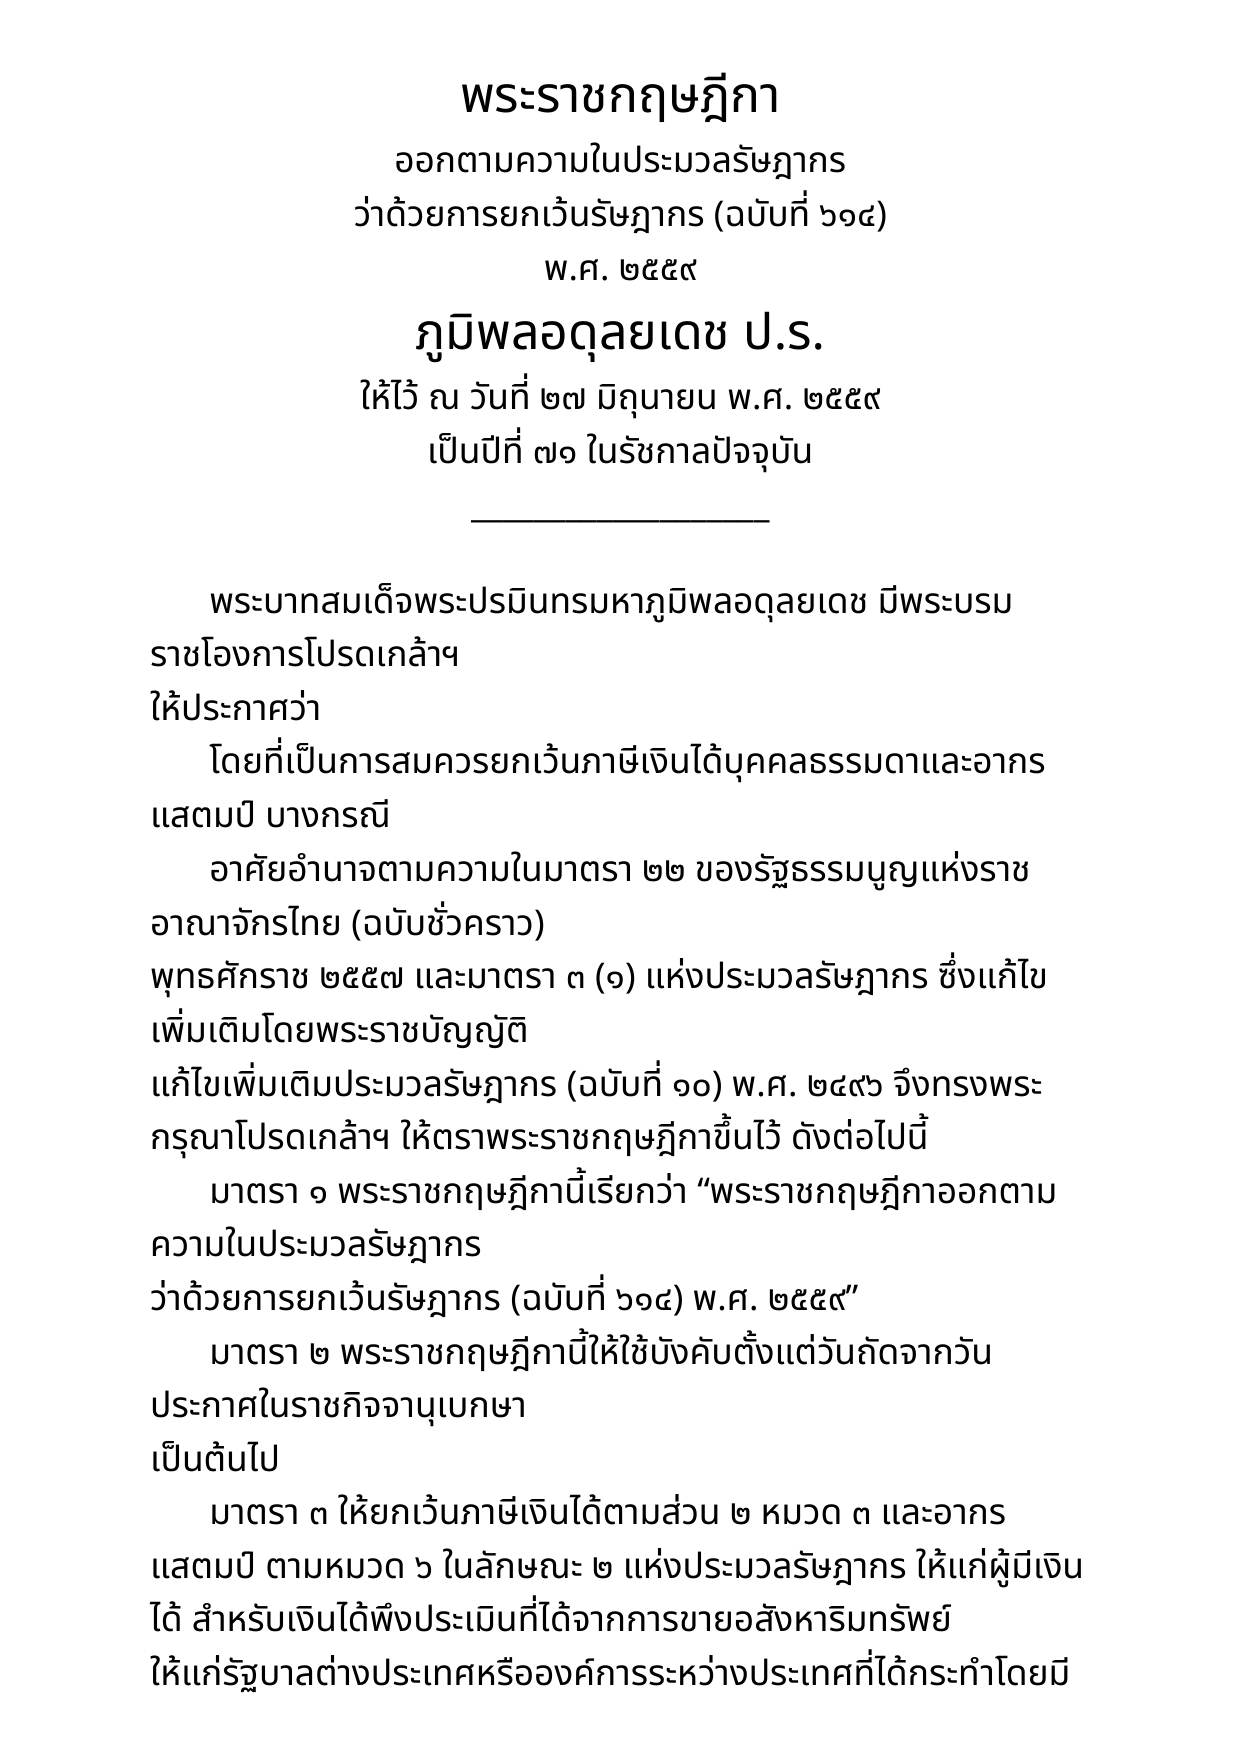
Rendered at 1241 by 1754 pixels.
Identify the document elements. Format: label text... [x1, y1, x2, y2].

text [150, 1487, 1090, 1701]
text เป็นปีที่ ๗๑ ในรัชกาลปัจจุบัน [150, 426, 1090, 479]
text ออกตามความในประมวลรัษฎากร [150, 135, 1090, 188]
text โดยที่เป็นการสมควรยกเว้นภาษีเงินได้บุคคลธรรมดาและอากรแสตมป์ บางกรณี [150, 736, 1090, 843]
text ___________________ [150, 479, 1090, 527]
text มาตรา ๑ พระราชกฤษฎีกานี้เรียกว่า “พระราชกฤษฎีกาออกตามความในประมวลรัษฎากร ว่าด้วยการยกเว้นรัษฎากร (ฉบับที่ ๖๑๔) พ.ศ. ๒๕๕๙” [150, 1166, 1090, 1327]
text มาตรา ๒ พระราชกฤษฎีกานี้ให้ใช้บังคับตั้งแต่วันถัดจากวันประกาศในราชกิจจานุเบกษา เป็นต้นไป [150, 1327, 1090, 1487]
text ให้ไว้ ณ วันที่ ๒๗ มิถุนายน พ.ศ. ๒๕๕๙ [150, 372, 1090, 426]
text ภูมิพลอดุลยเดช ป.ร. [150, 296, 1090, 372]
text พระบาทสมเด็จพระปรมินทรมหาภูมิพลอดุลยเดช มีพระบรมราชโองการโปรดเกล้าฯ ให้ประกาศว่า [150, 576, 1090, 736]
text พ.ศ. ๒๕๕๙ [150, 242, 1090, 296]
text พระราชกฤษฎีกา [150, 59, 1090, 135]
text ว่าด้วยการยกเว้นรัษฎากร (ฉบับที่ ๖๑๔) [150, 188, 1090, 242]
text อาศัยอำนาจตามความในมาตรา ๒๒ ของรัฐธรรมนูญแห่งราชอาณาจักรไทย (ฉบับชั่วคราว) พุทธศักราช ๒๕๕๗ และมาตรา ๓ (๑) แห่งประมวลรัษฎากร ซึ่งแก้ไขเพิ่มเติมโดยพระราชบัญญัติ แก้ไขเพิ่มเติมประมวลรัษฎากร (ฉบับที่ ๑๐) พ.ศ. ๒๔๙๖ จึงทรงพระกรุณาโปรดเกล้าฯ ให้ตราพระราชกฤษฎีกาขึ้นไว้ ดังต่อไปนี้ [150, 843, 1090, 1166]
